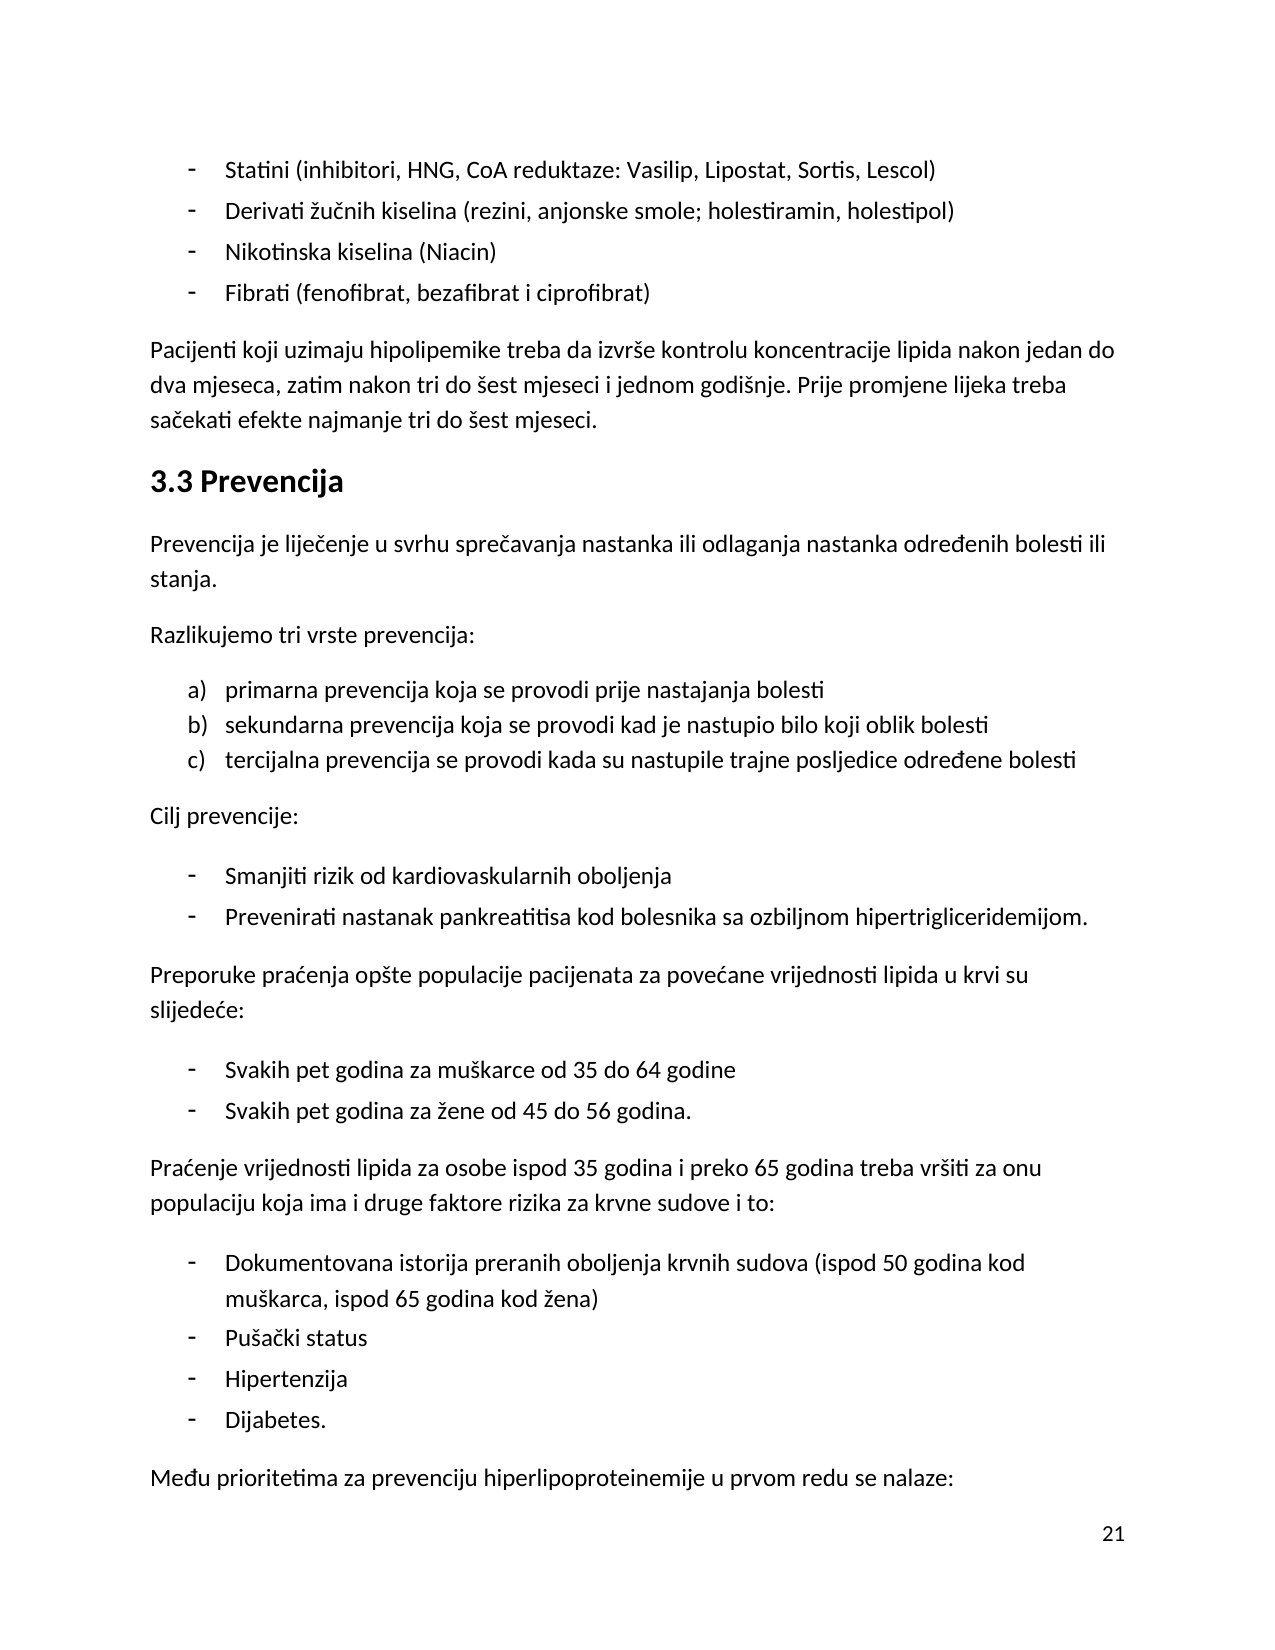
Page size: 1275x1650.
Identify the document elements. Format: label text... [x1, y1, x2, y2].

text Praćenje vrijednosti lipida za osobe ispod 35 godina i preko 65 godina treba vršiti za onu populaciju koja ima i druge faktore rizika za krvne sudove i to: [150, 1153, 1125, 1218]
list Derivati žučnih kiselina (rezini, anjonske smole; holestiramin, holestipol) [187, 191, 1125, 227]
text Pacijenti koji uzimaju hipolipemike treba da izvrše kontrolu koncentracije lipida nakon jedan do dva mjeseca, zatim nakon tri do šest mjeseci i jednom godišnje. Prije promjene lijeka treba sačekati efekte najmanje tri do šest mjeseci. [150, 334, 1125, 435]
list tercijalna prevencija se provodi kada su nastupile trajne posljedice određene bolesti [187, 745, 1125, 775]
text Među prioritetima za prevenciju hiperlipoproteinemije u prvom redu se nalaze: [150, 1462, 1125, 1493]
list Svakih pet godina za žene od 45 do 56 godina. [187, 1091, 1125, 1126]
text Cilj prevencije: [150, 801, 1125, 831]
list Prevenirati nastanak pankreatitisa kod bolesnika sa ozbiljnom hipertrigliceridemijom. [187, 897, 1125, 933]
text Preporuke praćenja opšte populacije pacijenata za povećane vrijednosti lipida u krvi su slijedeće: [150, 959, 1125, 1024]
list Pušački status [187, 1318, 1125, 1354]
list Nikotinska kiselina (Niacin) [187, 232, 1125, 267]
text 3.3 Prevencija [150, 460, 1125, 501]
list Hipertenzija [187, 1359, 1125, 1395]
list sekundarna prevencija koja se provodi kad je nastupio bilo koji oblik bolesti [187, 710, 1125, 740]
list Dokumentovana istorija preranih oboljenja krvnih sudova (ispod 50 godina kod muškarca, ispod 65 godina kod žena) [187, 1243, 1125, 1314]
list Fibrati (fenofibrat, bezafibrat i ciprofibrat) [187, 273, 1125, 308]
list Svakih pet godina za muškarce od 35 do 64 godine [187, 1050, 1125, 1086]
text Razlikujemo tri vrste prevencija: [150, 619, 1125, 649]
list primarna prevencija koja se provodi prije nastajanja bolesti [187, 675, 1125, 705]
list Smanjiti rizik od kardiovaskularnih oboljenja [187, 856, 1125, 892]
text Prevencija je liječenje u svrhu sprečavanja nastanka ili odlaganja nastanka određenih bolesti ili stanja. [150, 528, 1125, 593]
list Dijabetes. [187, 1400, 1125, 1436]
list Statini (inhibitori, HNG, CoA reduktaze: Vasilip, Lipostat, Sortis, Lescol) [187, 150, 1125, 186]
